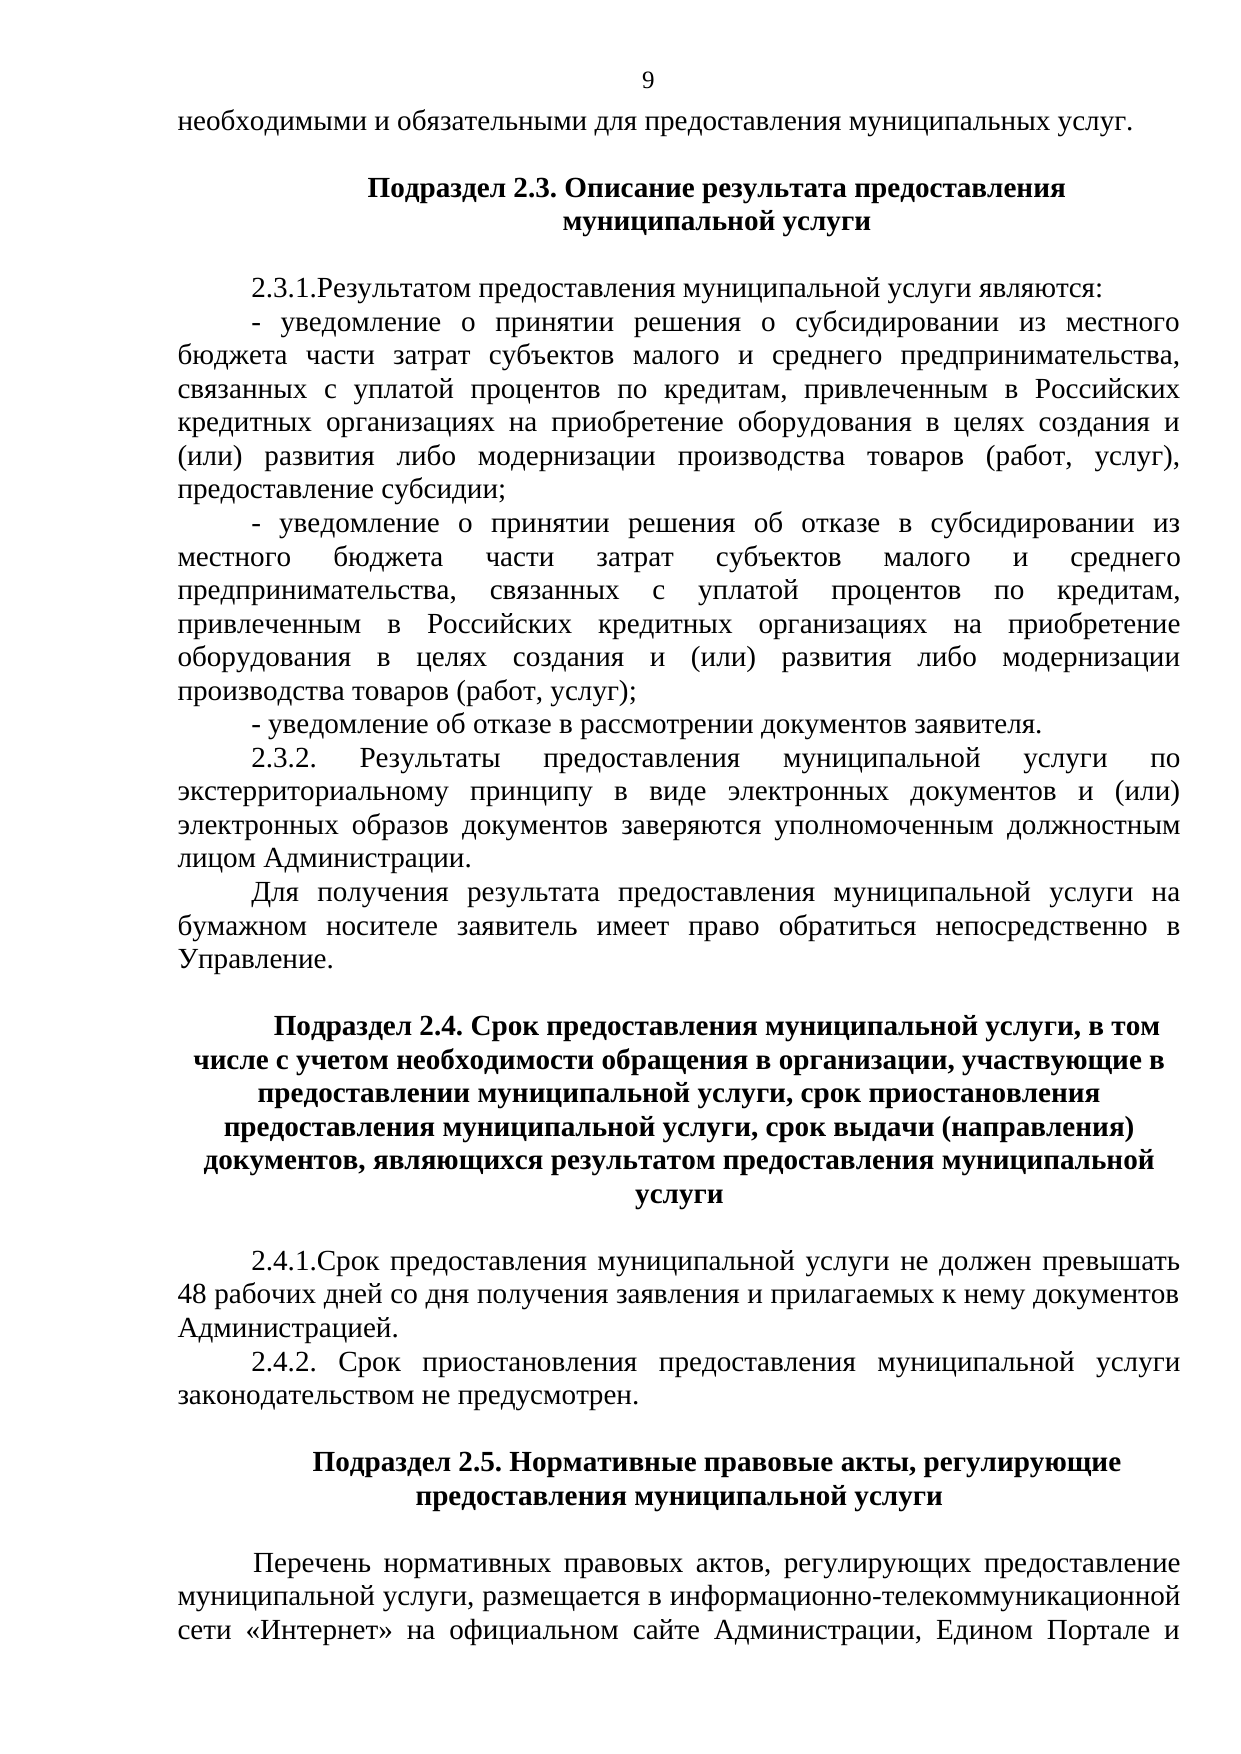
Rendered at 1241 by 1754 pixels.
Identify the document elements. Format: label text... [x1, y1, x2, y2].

text 2.4.2. Срок приостановления предоставления муниципальной услуги законодательством не предусмотрен. [177, 1344, 1181, 1411]
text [177, 1545, 1181, 1646]
text Подраздел 2.3. Описание результата предоставления [177, 170, 1181, 203]
text 2.3.1.Результатом предоставления муниципальной услуги являются: [177, 270, 1181, 304]
text муниципальной услуги [177, 203, 1181, 237]
text - уведомление об отказе в рассмотрении документов заявителя. [177, 706, 1181, 740]
text Подраздел 2.5. Нормативные правовые акты, регулирующие предоставления муниципальной услуги [177, 1444, 1181, 1511]
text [177, 103, 1181, 136]
text 2.4.1.Срок предоставления муниципальной услуги не должен превышать 48 рабочих дней со дня получения заявления и прилагаемых к нему документов Администрацией. [177, 1243, 1181, 1344]
text - уведомление о принятии решения об отказе в субсидировании из местного бюджета части затрат субъектов малого и среднего предпринимательства, связанных с уплатой процентов по кредитам, привлеченным в Российских кредитных организациях на приобретение оборудования в целях создания и (или) развития либо модернизации производства товаров (работ, услуг); [177, 505, 1181, 706]
text 2.3.2. Результаты предоставления муниципальной услуги по экстерриториальному принципу в виде электронных документов и (или) электронных образов документов заверяются уполномоченным должностным лицом Администрации. [177, 740, 1181, 874]
text Для получения результата предоставления муниципальной услуги на бумажном носителе заявитель имеет право обратиться непосредственно в Управление. [177, 874, 1181, 975]
text Подраздел 2.4. Срок предоставления муниципальной услуги, в том числе с учетом необходимости обращения в организации, участвующие в предоставлении муниципальной услуги, срок приостановления предоставления муниципальной услуги, срок выдачи (направления) документов, являющихся результатом предоставления муниципальной услуги [177, 1008, 1181, 1209]
text - уведомление о принятии решения о субсидировании из местного бюджета части затрат субъектов малого и среднего предпринимательства, связанных с уплатой процентов по кредитам, привлеченным в Российских кредитных организациях на приобретение оборудования в целях создания и (или) развития либо модернизации производства товаров (работ, услуг), предоставление субсидии; [177, 304, 1181, 505]
